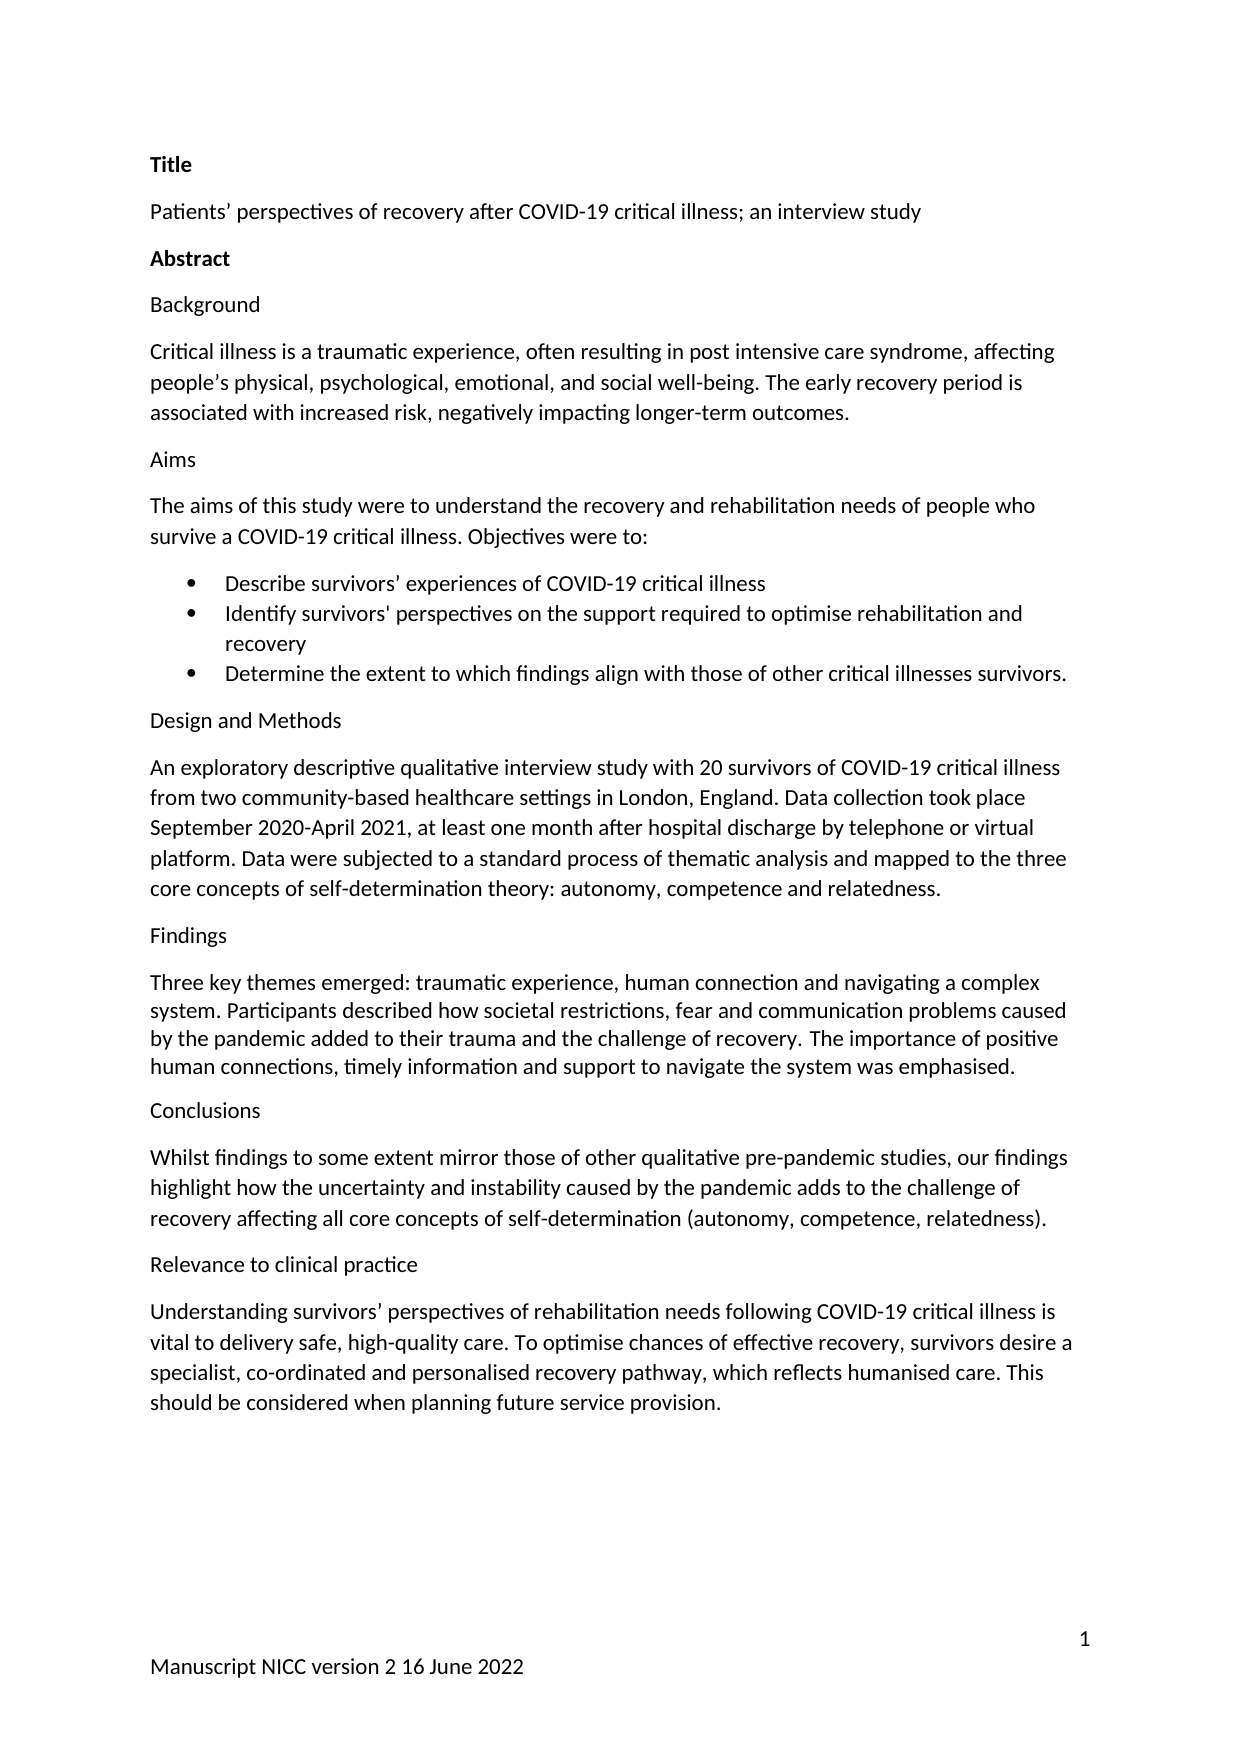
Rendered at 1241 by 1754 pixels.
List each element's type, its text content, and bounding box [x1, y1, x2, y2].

list Determine the extent to which findings align with those of other critical illnesses survivors. [187, 659, 1090, 687]
text Critical illness is a traumatic experience, often resulting in post intensive care syndrome, affecting people’s physical, psychological, emotional, and social well-being. The early recovery period is associated with increased risk, negatively impacting longer-term outcomes. [150, 337, 1090, 426]
text Whilst findings to some extent mirror those of other qualitative pre-pandemic studies, our findings highlight how the uncertainty and instability caused by the pandemic adds to the challenge of recovery affecting all core concepts of self-determination (autonomy, competence, relatedness). [150, 1143, 1090, 1232]
text Conclusions [150, 1096, 1090, 1124]
text Three key themes emerged: traumatic experience, human connection and navigating a complex system. Participants described how societal restrictions, fear and communication problems caused by the pandemic added to their trauma and the challenge of recovery. The importance of positive human connections, timely information and support to navigate the system was emphasised. [150, 968, 1090, 1080]
list Describe survivors’ experiences of COVID-19 critical illness [187, 569, 1090, 597]
text Background [150, 291, 1090, 319]
text Title [150, 150, 1090, 178]
text An exploratory descriptive qualitative interview study with 20 survivors of COVID-19 critical illness from two community-based healthcare settings in London, England. Data collection took place September 2020-April 2021, at least one month after hospital discharge by telephone or virtual platform. Data were subjected to a standard process of thematic analysis and mapped to the three core concepts of self-determination theory: autonomy, competence and relatedness. [150, 753, 1090, 902]
list Identify survivors' perspectives on the support required to optimise rehabilitation and recovery [187, 599, 1090, 657]
text Findings [150, 921, 1090, 949]
text Design and Methods [150, 706, 1090, 734]
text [150, 1297, 1090, 1416]
text Abstract [150, 244, 1090, 272]
text Relevance to clinical practice [150, 1251, 1090, 1279]
text The aims of this study were to understand the recovery and rehabilitation needs of people who survive a COVID-19 critical illness. Objectives were to: [150, 492, 1090, 550]
text Aims [150, 445, 1090, 473]
text Patients’ perspectives of recovery after COVID-19 critical illness; an interview study [150, 197, 1090, 225]
